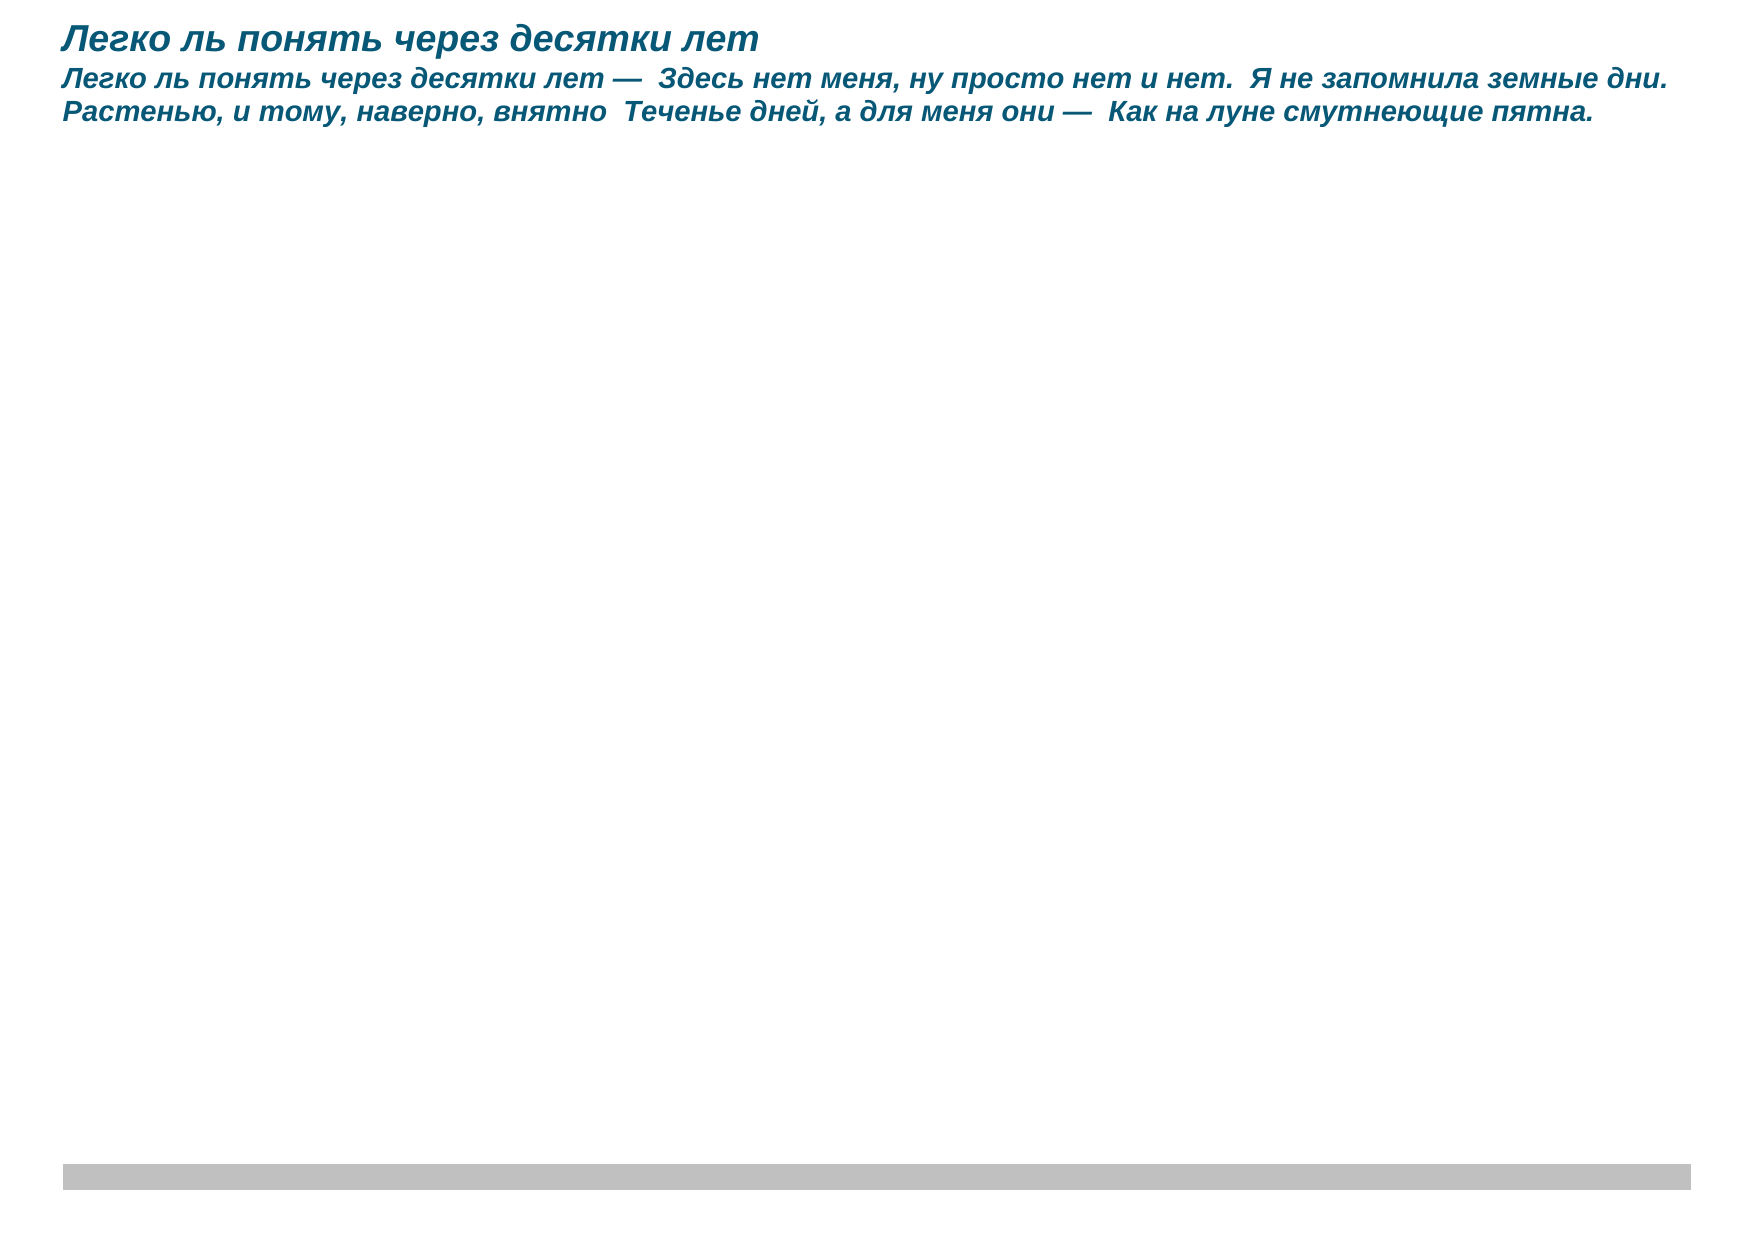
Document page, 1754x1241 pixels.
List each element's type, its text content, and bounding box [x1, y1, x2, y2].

text Легко ль понять через десятки лет — [62, 61, 1691, 128]
subtitle Легко ль понять через десятки лет [62, 17, 1691, 60]
